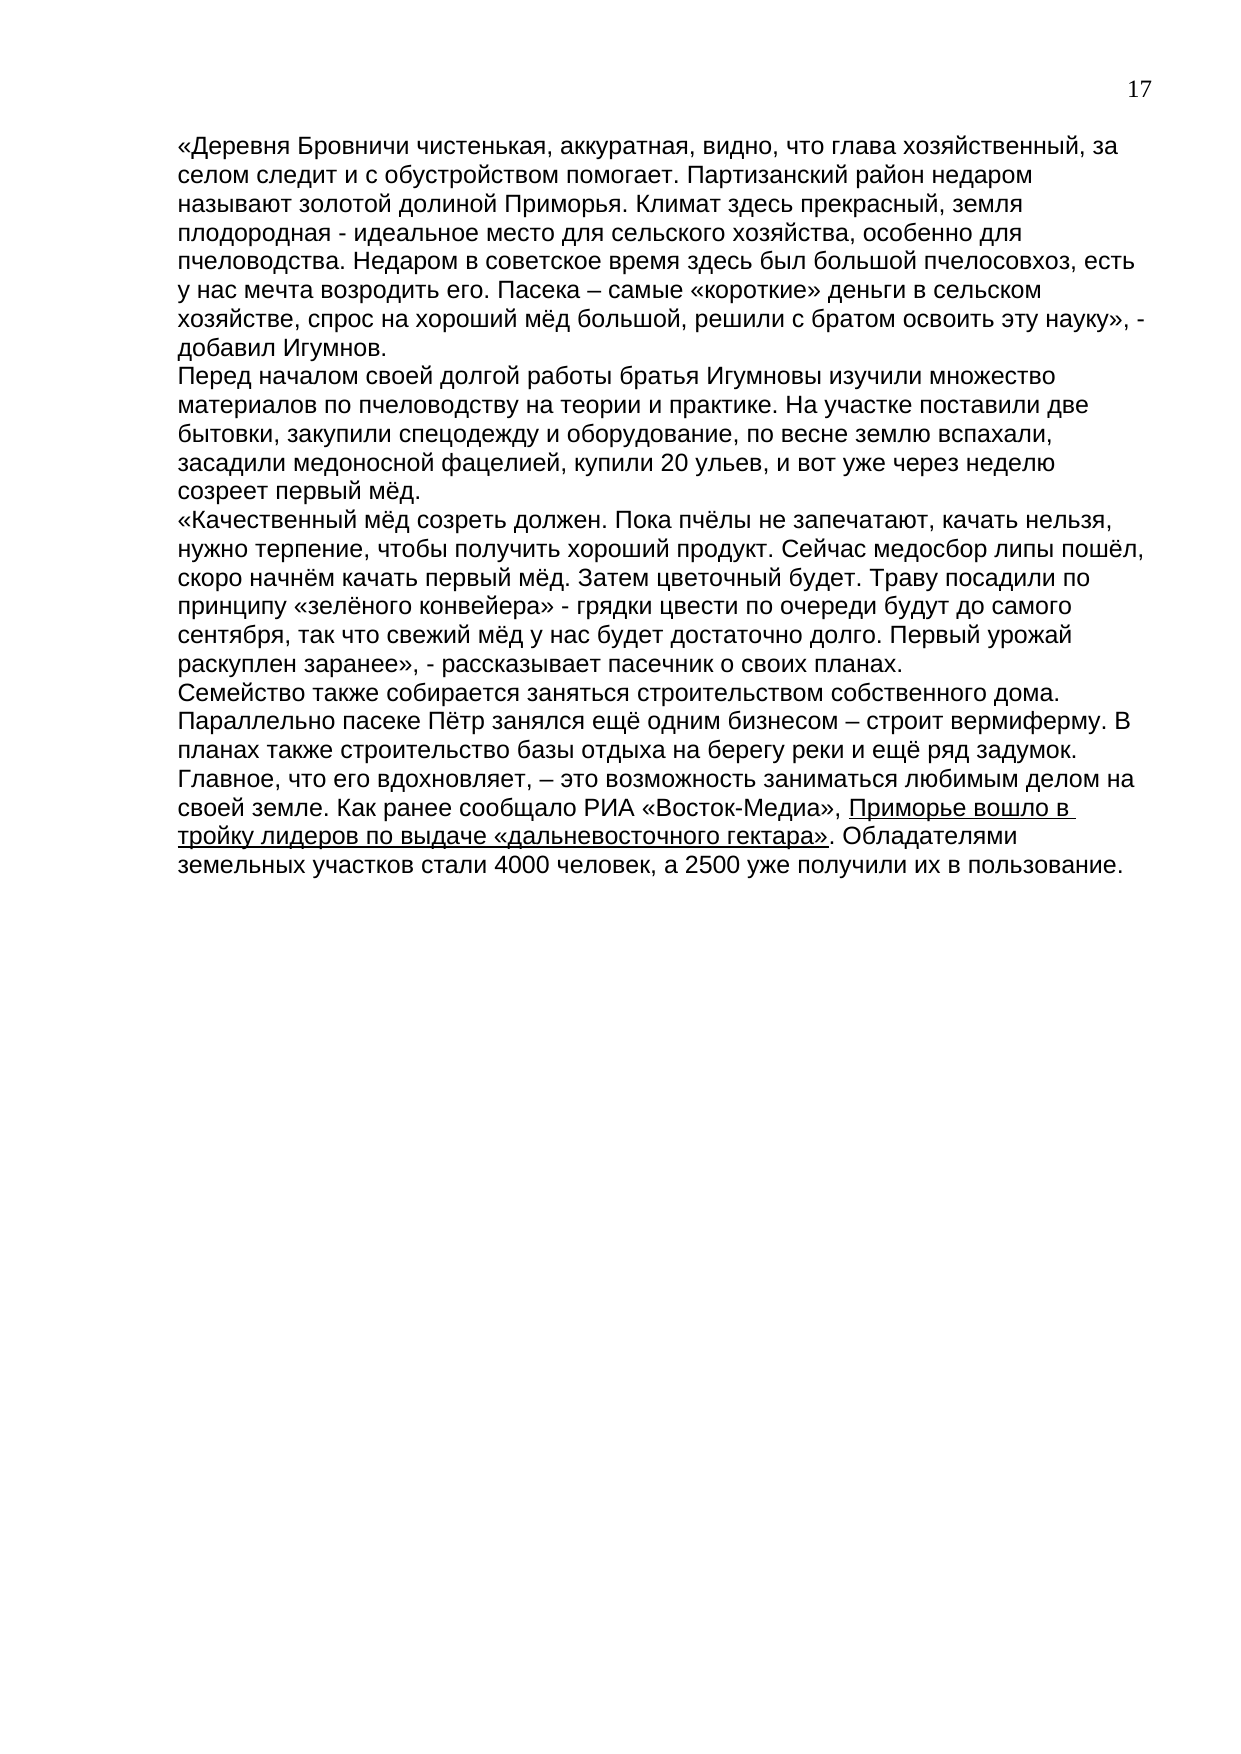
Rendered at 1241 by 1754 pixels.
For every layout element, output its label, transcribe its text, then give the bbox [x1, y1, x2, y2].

text «Деревня Бровничи чистенькая, аккуратная, видно, что глава хозяйственный, за селом следит и с обустройством помогает. Партизанский район недаром называют золотой долиной Приморья. Климат здесь прекрасный, земля плодородная - идеальное место для сельского хозяйства, особенно для пчеловодства. Недаром в советское время здесь был большой пчелосовхоз, есть у нас мечта возродить его. Пасека – самые «короткие» деньги в сельском хозяйстве, спрос на хороший мёд большой, решили с братом освоить эту науку», - добавил Игумнов. [177, 131, 1152, 361]
text Перед началом своей долгой работы братья Игумновы изучили множество материалов по пчеловодству на теории и практике. На участке поставили две бытовки, закупили спецодежду и оборудование, по весне землю вспахали, засадили медоносной фацелией, купили 20 ульев, и вот уже через неделю созреет первый мёд. [177, 361, 1152, 505]
text «Качественный мёд созреть должен. Пока пчёлы не запечатают, качать нельзя, нужно терпение, чтобы получить хороший продукт. Сейчас медосбор липы пошёл, скоро начнём качать первый мёд. Затем цветочный будет. Траву посадили по принципу «зелёного конвейера» - грядки цвести по очереди будут до самого сентября, так что свежий мёд у нас будет достаточно долго. Первый урожай раскуплен заранее», - рассказывает пасечник о своих планах. [177, 505, 1152, 677]
text Семейство также собирается заняться строительством собственного дома. Параллельно пасеке Пётр занялся ещё одним бизнесом – строит вермиферму. В планах также строительство базы отдыха на берегу реки и ещё ряд задумок. Главное, что его вдохновляет, – это возможность заниматься любимым делом на своей земле. Как ранее сообщало РИА «Восток-Медиа», Приморье вошло в тройку лидеров по выдаче «дальневосточного гектара». Обладателями земельных участков стали 4000 человек, а 2500 уже получили их в пользование. [177, 677, 1152, 879]
